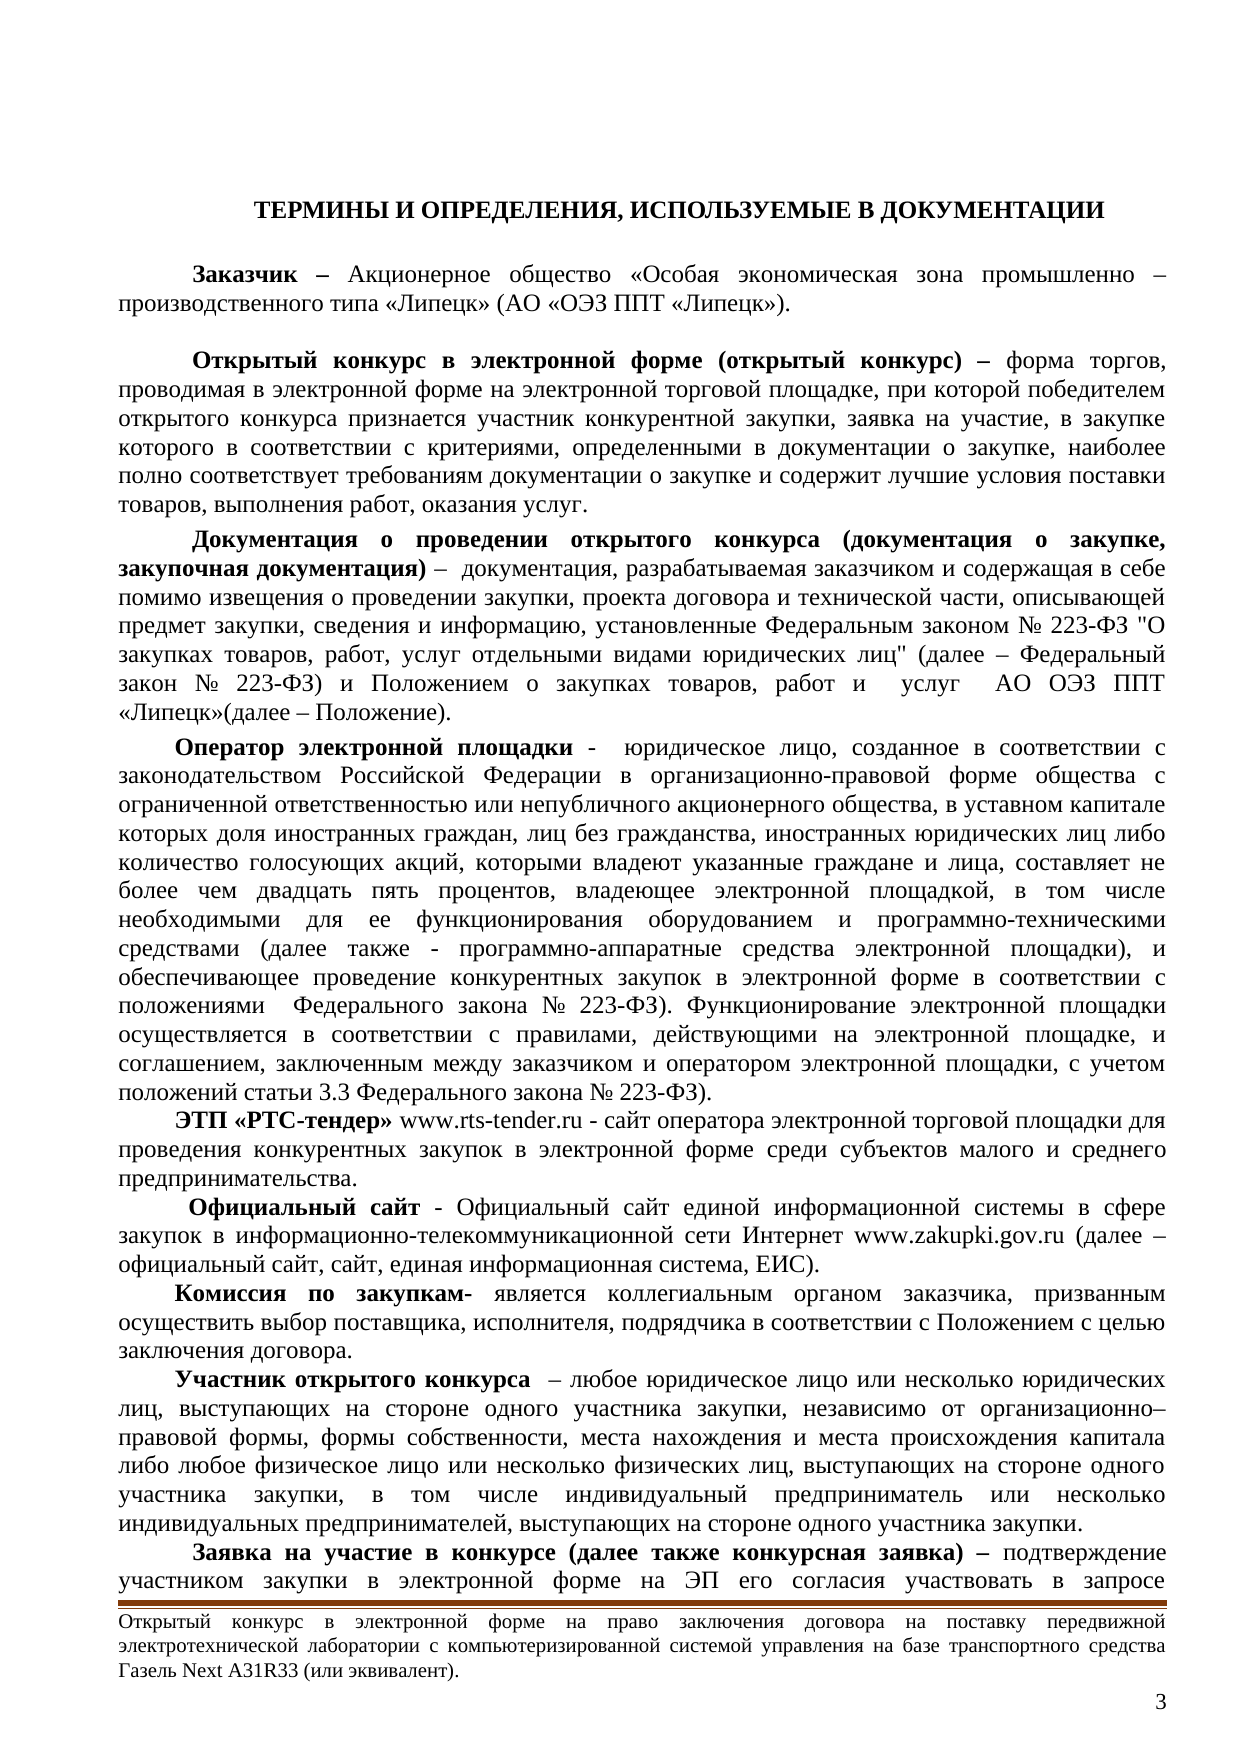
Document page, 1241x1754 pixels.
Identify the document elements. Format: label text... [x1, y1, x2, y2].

text Участник открытого конкурса – любое юридическое лицо или несколько юридических лиц, выступающих на стороне одного участника закупки, независимо от организационно–правовой формы, формы собственности, места нахождения и места происхождения капитала либо любое физическое лицо или несколько физических лиц, выступающих на стороне одного участника закупки, в том числе индивидуальный предприниматель или несколько индивидуальных предпринимателей, выступающих на стороне одного участника закупки. [118, 1364, 1167, 1537]
subtitle ТЕРМИНЫ И ОПРЕДЕЛЕНИЯ, ИСПОЛЬЗУЕМЫЕ В ДОКУМЕНТАЦИИ [118, 196, 1167, 224]
text Официальный сайт - Официальный сайт единой информационной системы в сфере закупок в информационно-телекоммуникационной сети Интернет www.zakupki.gov.ru (далее – официальный сайт, сайт, единая информационная система, ЕИС). [118, 1192, 1167, 1278]
text Открытый конкурс в электронной форме (открытый конкурс) – форма торгов, проводимая в электронной форме на электронной торговой площадке, при которой победителем открытого конкурса признается участник конкурентной закупки, заявка на участие, в закупке которого в соответствии с критериями, определенными в документации о закупке, наиболее полно соответствует требованиям документации о закупке и содержит лучшие условия поставки товаров, выполнения работ, оказания услуг. [118, 346, 1167, 518]
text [118, 1537, 1167, 1594]
text Оператор электронной площадки - юридическое лицо, созданное в соответствии с законодательством Российской Федерации в организационно-правовой форме общества с ограниченной ответственностью или непубличного акционерного общества, в уставном капитале которых доля иностранных граждан, лиц без гражданства, иностранных юридических лиц либо количество голосующих акций, которыми владеют указанные граждане и лица, составляет не более чем двадцать пять процентов, владеющее электронной площадкой, в том числе необходимыми для ее функционирования оборудованием и программно-техническими средствами (далее также - программно-аппаратные средства электронной площадки), и обеспечивающее проведение конкурентных закупок в электронной форме в соответствии с положениями Федерального закона № 223-ФЗ). Функционирование электронной площадки осуществляется в соответствии с правилами, действующими на электронной площадке, и соглашением, заключенным между заказчиком и оператором электронной площадки, с учетом положений статьи 3.3 Федерального закона № 223-ФЗ). [118, 732, 1167, 1106]
text Заказчик – Акционерное общество «Особая экономическая зона промышленно – производственного типа «Липецк» (АО «ОЭЗ ППТ «Липецк»). [118, 259, 1167, 317]
text Документация о проведении открытого конкурса (документация о закупке, закупочная документация) – документация, разрабатываемая заказчиком и содержащая в себе помимо извещения о проведении закупки, проекта договора и технической части, описывающей предмет закупки, сведения и информацию, установленные Федеральным законом № 223-ФЗ "О закупках товаров, работ, услуг отдельными видами юридических лиц" (далее – Федеральный закон № 223-ФЗ) и Положением о закупках товаров, работ и услуг АО ОЭЗ ППТ «Липецк»(далее – Положение). [118, 524, 1167, 726]
text Комиссия по закупкам- является коллегиальным органом заказчика, призванным осуществить выбор поставщика, исполнителя, подрядчика в соответствии с Положением с целью заключения договора. [118, 1278, 1167, 1364]
text ЭТП «РТС-тендер» www.rts-tender.ru - сайт оператора электронной торговой площадки для проведения конкурентных закупок в электронной форме среди субъектов малого и среднего предпринимательства. [118, 1106, 1167, 1192]
